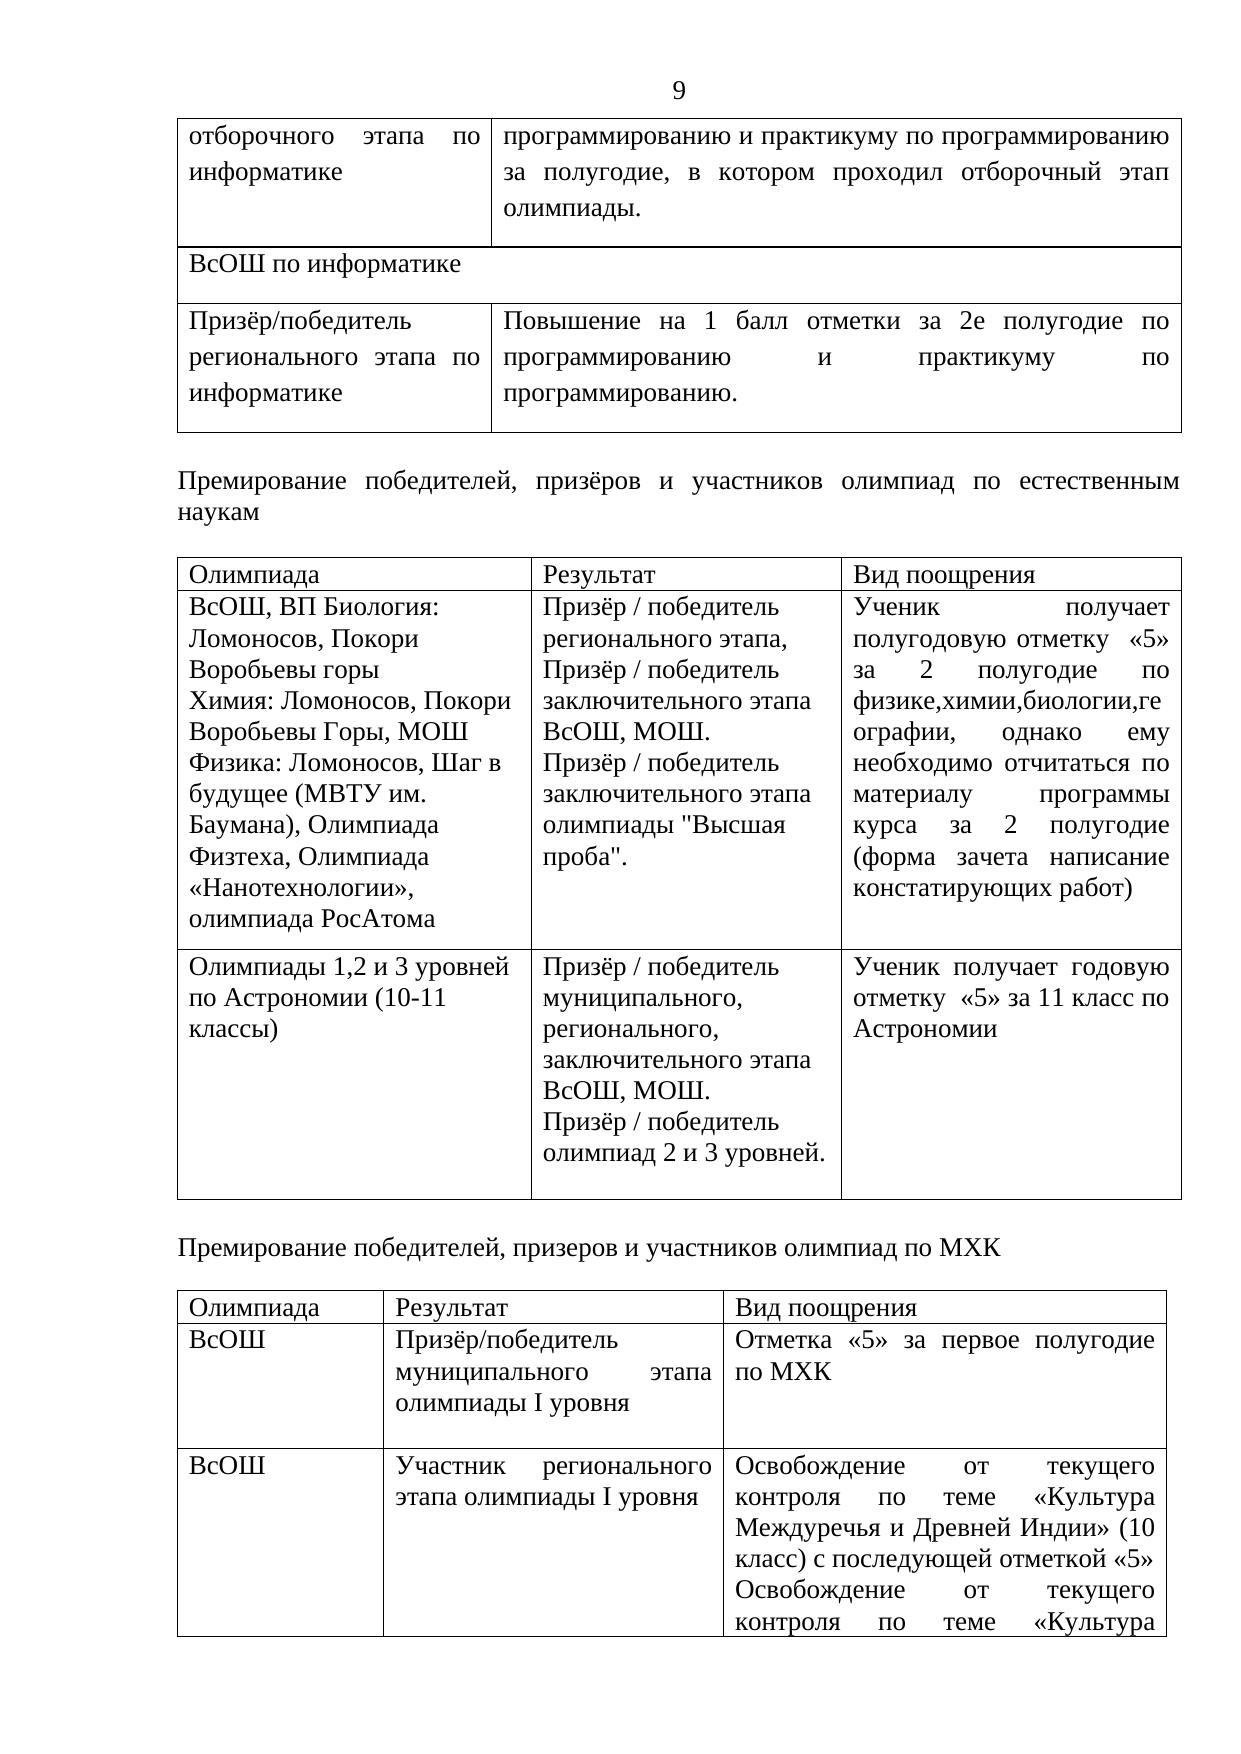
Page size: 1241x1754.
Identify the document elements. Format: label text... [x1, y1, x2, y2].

table_cell Призёр/победитель муниципального этапа олимпиады I уровня [384, 1324, 723, 1448]
table_cell Призёр / победитель муниципального, регионального, заключительного этапа ВсОШ, МОШ. Призёр / победитель олимпиад 2 и 3 уровней. [532, 950, 841, 1199]
table_header Результат [532, 558, 841, 589]
table_cell Олимпиады 1,2 и 3 уровней по Астрономии (10-11 классы) [178, 950, 531, 1199]
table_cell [384, 1449, 723, 1636]
table_header Результат [384, 1291, 723, 1322]
table_header Олимпиада [178, 1291, 383, 1322]
table_cell Ученик получает годовую отметку «5» за 11 класс по Астрономии [842, 950, 1181, 1199]
table_cell ВсОШ [178, 1324, 383, 1448]
table_cell Повышение на 1 балл отметки за 2е полугодие по программированию и практикуму по программированию. [492, 304, 1181, 432]
table_cell ВсОШ по информатике [178, 248, 1181, 303]
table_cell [724, 1449, 1166, 1636]
table_cell ВсОШ [178, 1449, 383, 1636]
table_header Олимпиада [178, 558, 531, 589]
table_header Вид поощрения [724, 1291, 1166, 1322]
table_cell Призёр / победитель регионального этапа, Призёр / победитель заключительного этапа ВсОШ, МОШ. Призёр / победитель заключительного этапа олимпиады "Высшая проба". [532, 591, 841, 949]
table_header Вид поощрения [842, 558, 1181, 589]
table_cell ВсОШ, ВП Биология: Ломоносов, Покори Воробьевы горы Химия: Ломоносов, Покори Воробьевы Горы, МОШ Физика: Ломоносов, Шаг в будущее (МВТУ им. Баумана), Олимпиада Физтеха, Олимпиада «Нанотехнологии», олимпиада РосАтома [178, 591, 531, 949]
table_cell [178, 119, 491, 246]
table_cell Ученик получает полугодовую отметку «5» за 2 полугодие по физике,химии,биологии,географии, однако ему необходимо отчитаться по материалу программы курса за 2 полугодие (форма зачета написание констатирующих работ) [842, 591, 1181, 949]
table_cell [492, 119, 1181, 246]
table_cell Призёр/победитель регионального этапа по информатике [178, 304, 491, 432]
text Премирование победителей, призеров и участников олимпиад по МХК [177, 1231, 1181, 1262]
text Премирование победителей, призёров и участников олимпиад по естественным наукам [177, 464, 1181, 526]
table_cell Отметка «5» за первое полугодие по МХК [724, 1324, 1166, 1448]
